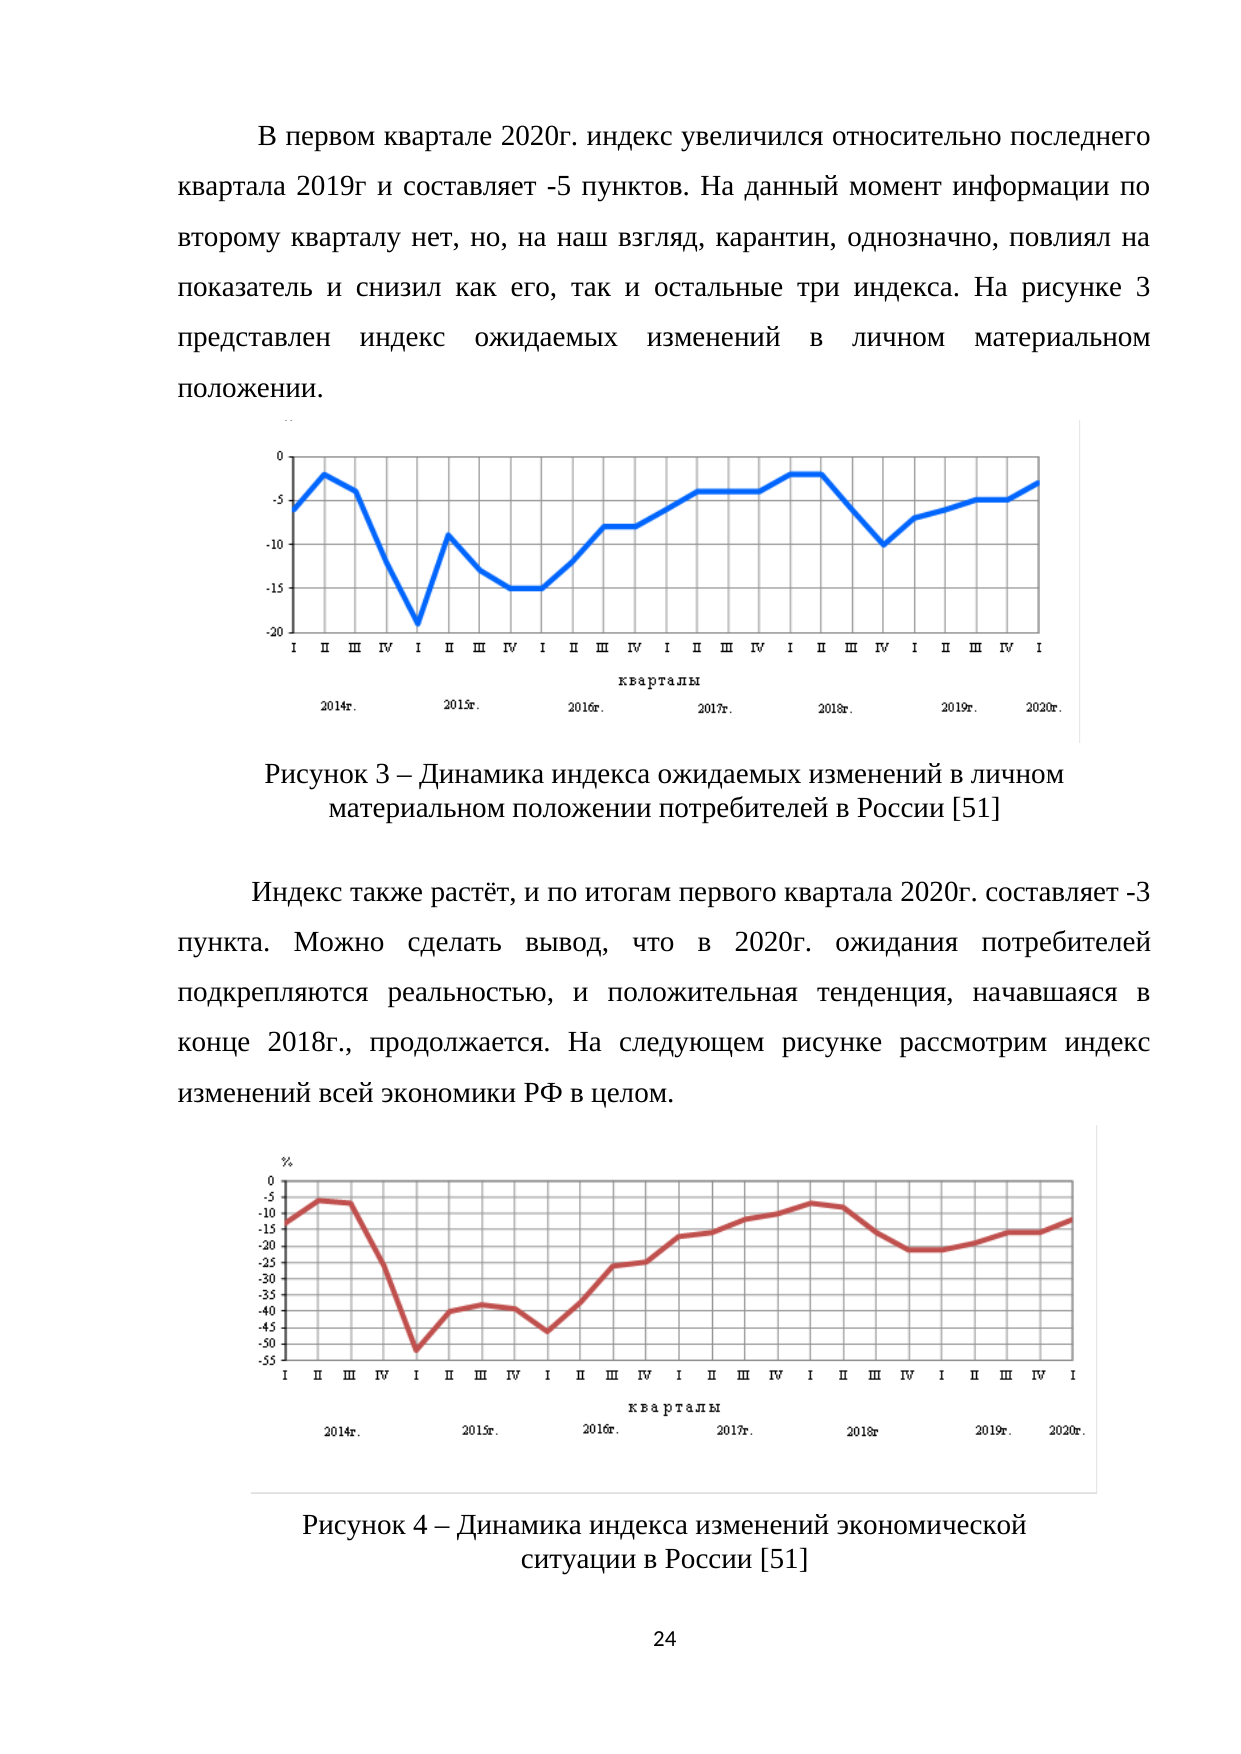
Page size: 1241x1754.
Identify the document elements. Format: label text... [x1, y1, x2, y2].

picture [251, 420, 1081, 743]
text Рисунок 3 – Динамика индекса ожидаемых изменений в личном материальном положении потребителей в России [51] [177, 756, 1152, 823]
text Индекс также растёт, и по итогам первого квартала 2020г. составляет -3 пункта. Можно сделать вывод, что в 2020г. ожидания потребителей подкрепляются реальностью, и положительная тенденция, начавшаяся в конце 2018г., продолжается. На следующем рисунке рассмотрим индекс изменений всей экономики РФ в целом. [177, 874, 1152, 1108]
text ситуации в России [51] [177, 1541, 1152, 1574]
picture [251, 1125, 1098, 1494]
text Рисунок 4 – Динамика индекса изменений экономической [177, 1507, 1152, 1541]
text В первом квартале 2020г. индекс увеличился относительно последнего квартала 2019г и составляет -5 пунктов. На данный момент информации по второму кварталу нет, но, на наш взгляд, карантин, однозначно, повлиял на показатель и снизил как его, так и остальные три индекса. На рисунке 3 представлен индекс ожидаемых изменений в личном материальном положении. [177, 118, 1152, 403]
